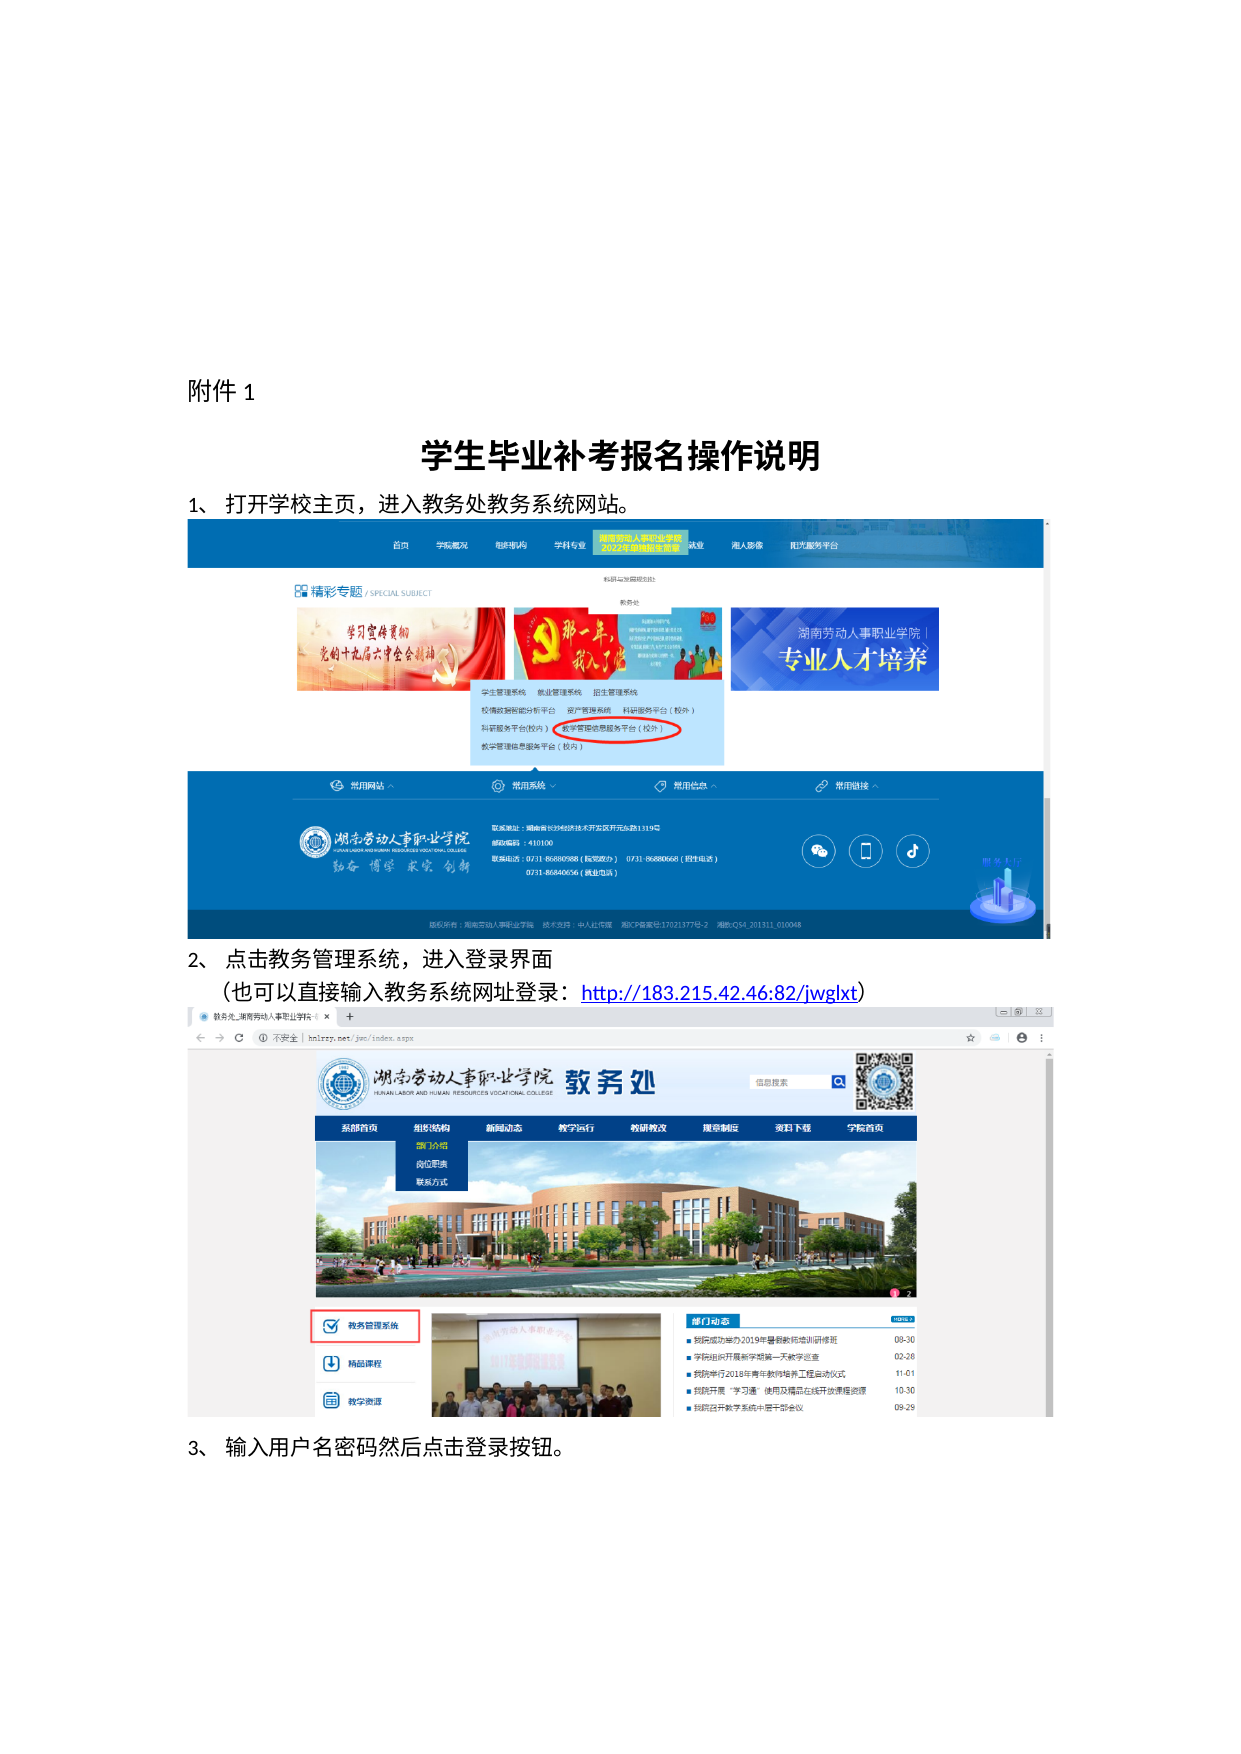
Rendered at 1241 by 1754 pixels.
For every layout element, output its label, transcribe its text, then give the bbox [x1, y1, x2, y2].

text 学生毕业补考报名操作说明 [187, 422, 1053, 487]
picture [187, 1007, 1054, 1417]
list 输入用户名密码然后点击登录按钮。 [187, 1429, 1053, 1462]
list 打开学校主页，进入教务处教务系统网站。 [187, 487, 1053, 519]
list （也可以直接输入教务系统网址登录：http://183.215.42.46:82/jwglxt） [187, 974, 1053, 1007]
picture [187, 519, 1051, 939]
list 点击教务管理系统，进入登录界面 [187, 942, 1053, 974]
text 附件1 [187, 357, 1053, 422]
